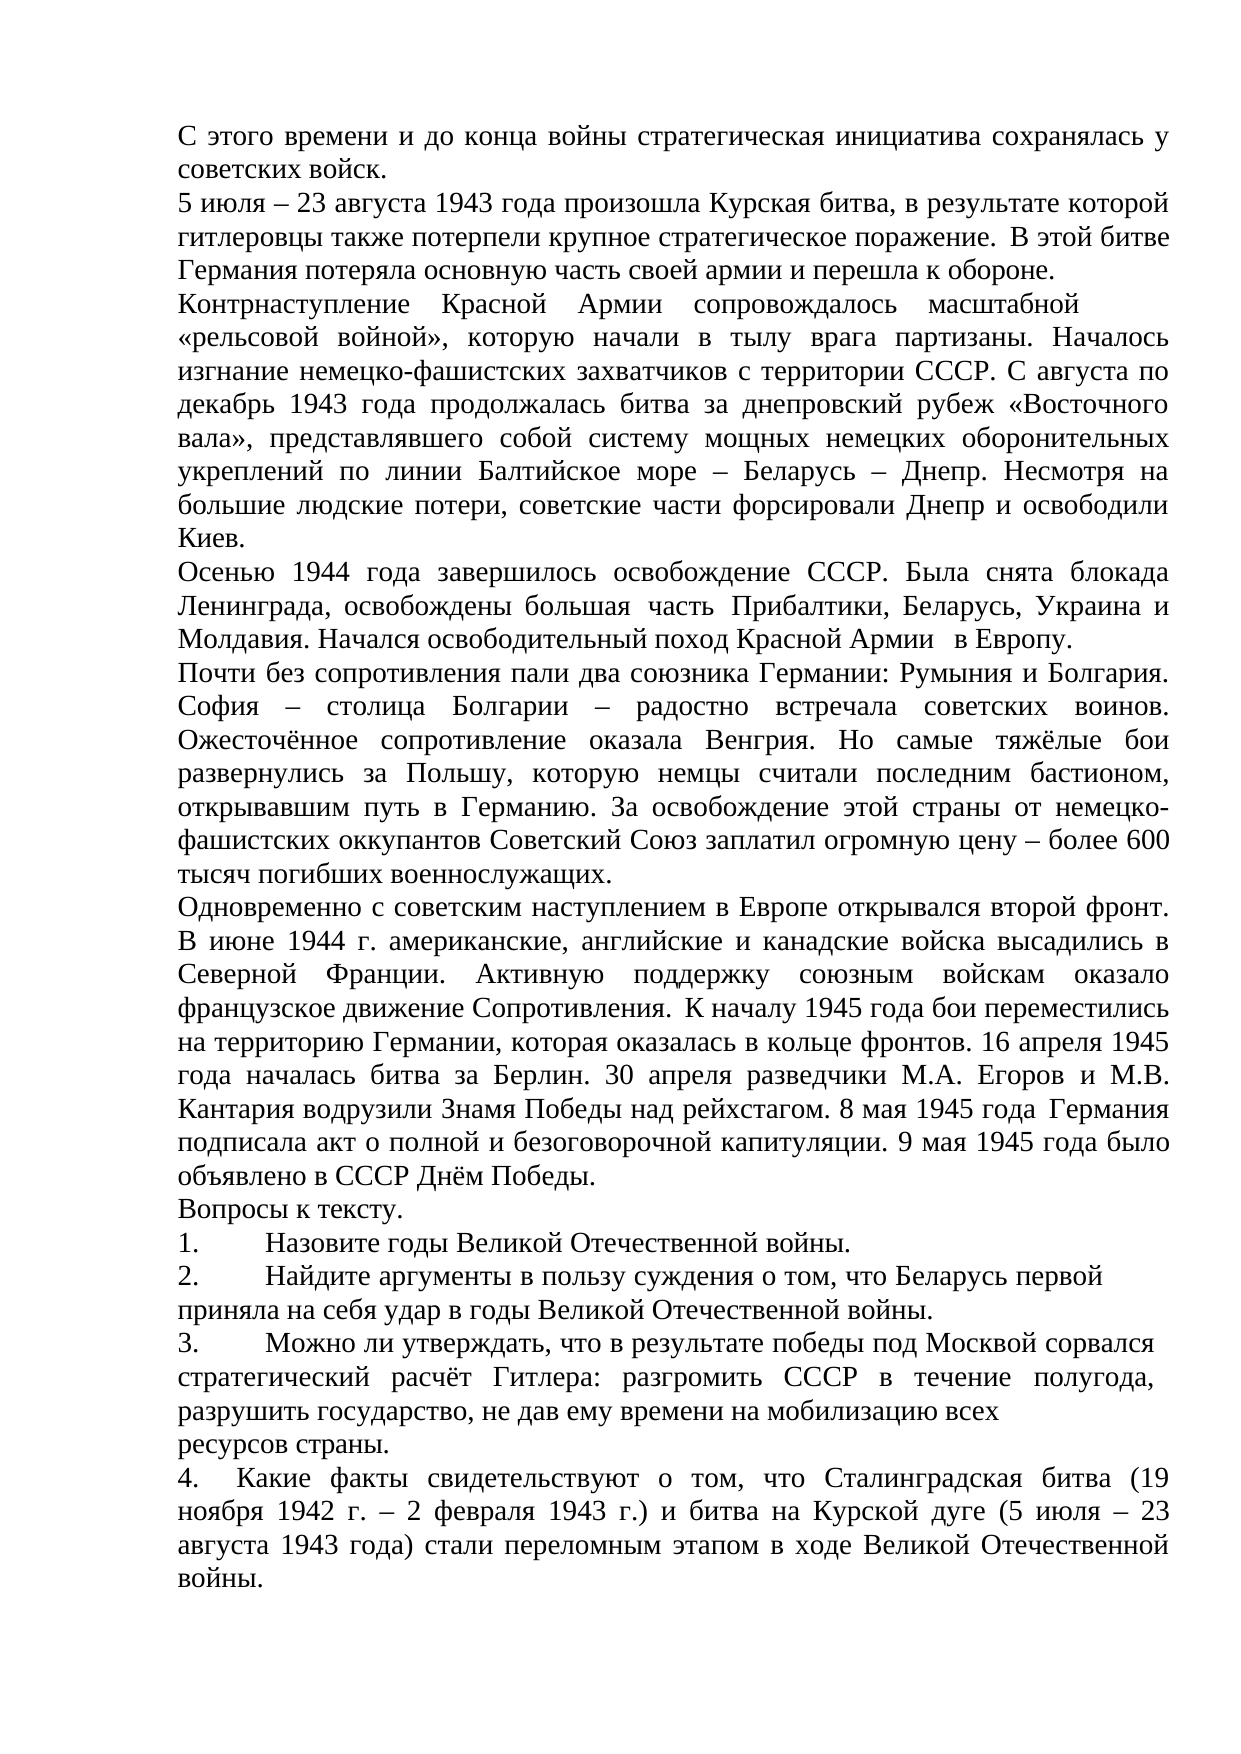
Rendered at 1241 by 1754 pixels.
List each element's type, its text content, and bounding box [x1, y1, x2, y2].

list Найдите аргументы в пользу суждения о том, что Беларусь первой приняла на себя удар в годы Великой Отечественной войны. [177, 1258, 1103, 1326]
text Контрнаступление Красной Армии сопровождалось масштабной [177, 286, 1181, 319]
text ресурсов страны. [177, 1426, 1181, 1460]
text Осенью 1944 года завершилось освобождение СССР. Была снята блокада Ленинграда, освобождены большая часть Прибалтики, Беларусь, Украина и Молдавия. Начался освободительный поход Красной Армии в Европу. [177, 554, 1170, 655]
text 5 июля – 23 августа 1943 года произошла Курская битва, в результате которой гитлеровцы также потерпели крупное стратегическое поражение. В этой битве Германия потеряла основную часть своей армии и перешла к обороне. [177, 185, 1170, 286]
list Какие факты свидетельствуют о том, что Сталинградская битва (19 ноября 1942 г. – 2 февраля 1943 г.) и битва на Курской дуге (5 июля – 23 августа 1943 года) стали переломным этапом в ходе Великой Отечественной войны. [177, 1460, 1170, 1594]
list Назовите годы Великой Отечественной войны. [177, 1225, 1181, 1258]
text «рельсовой войной», которую начали в тылу врага партизаны. Началось изгнание немецко-фашистских захватчиков с территории СССР. С августа по декабрь 1943 года продолжалась битва за днепровский рубеж «Восточного вала», представлявшего собой систему мощных немецких оборонительных укреплений по линии Балтийское море – Беларусь – Днепр. Несмотря на большие людские потери, советские части форсировали Днепр и освободили Киев. [177, 319, 1170, 554]
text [177, 118, 1170, 185]
list Можно ли утверждать, что в результате победы под Москвой сорвался стратегический расчёт Гитлера: разгромить СССР в течение полугода, разрушить государство, не дав ему времени на мобилизацию всех [177, 1326, 1154, 1426]
text Одновременно с советским наступлением в Европе открывался второй фронт. В июне 1944 г. американские, английские и канадские войска высадились в Северной Франции. Активную поддержку союзным войскам оказало французское движение Сопротивления. К началу 1945 года бои переместились на территорию Германии, которая оказалась в кольце фронтов. 16 апреля 1945 года началась битва за Берлин. 30 апреля разведчики М.А. Егоров и М.В. Кантария водрузили Знамя Победы над рейхстагом. 8 мая 1945 года Германия подписала акт о полной и безоговорочной капитуляции. 9 мая 1945 года было объявлено в СССР Днём Победы. [177, 889, 1170, 1191]
text Вопросы к тексту. [177, 1191, 1181, 1225]
text Почти без сопротивления пали два союзника Германии: Румыния и Болгария. София – столица Болгарии – радостно встречала советских воинов. Ожесточённое сопротивление оказала Венгрия. Но самые тяжёлые бои развернулись за Польшу, которую немцы считали последним бастионом, открывавшим путь в Германию. За освобождение этой страны от немецко- фашистских оккупантов Советский Союз заплатил огромную цену – более 600 тысяч погибших военнослужащих. [177, 655, 1170, 889]
